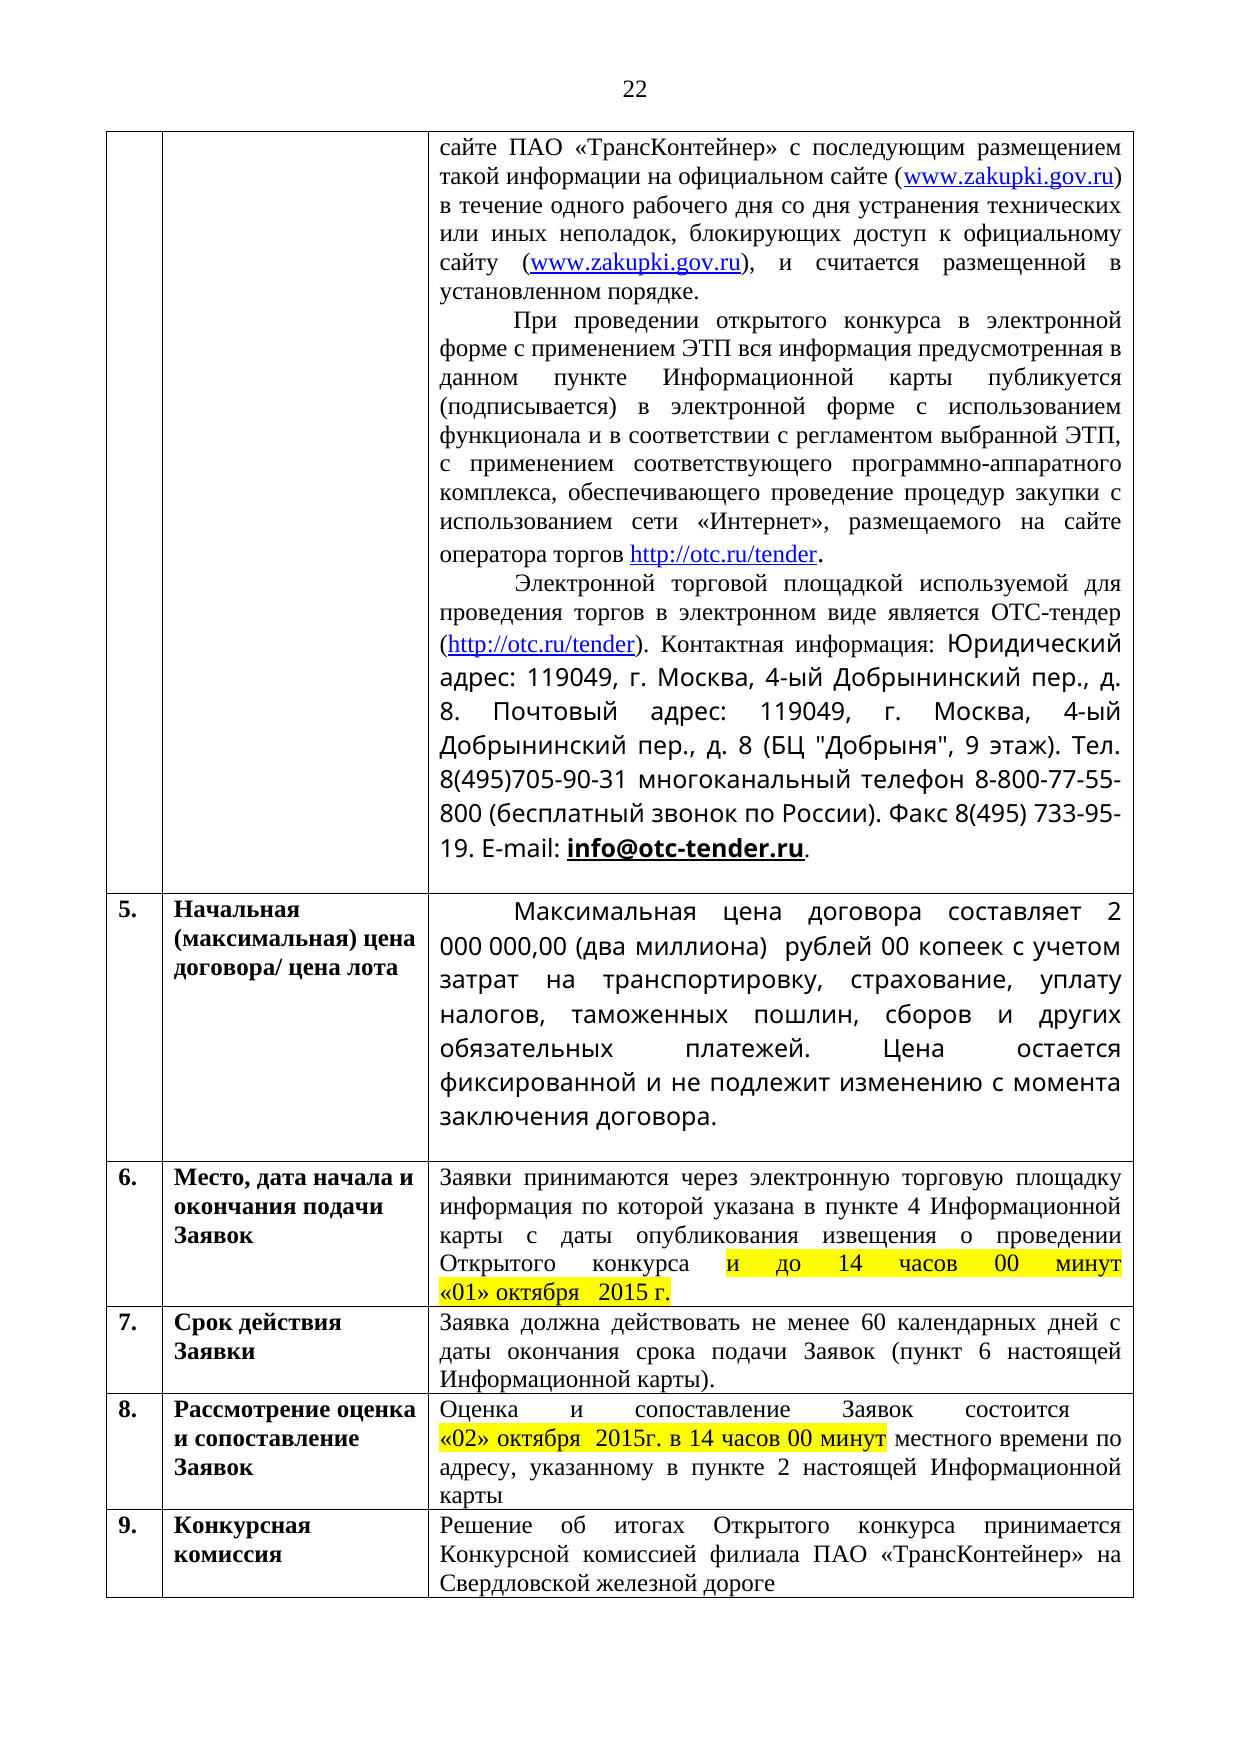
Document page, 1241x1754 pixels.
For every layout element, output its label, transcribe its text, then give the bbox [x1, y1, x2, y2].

table_cell Конкурсная комиссия [163, 1510, 428, 1597]
table_cell 5. [107, 894, 162, 1161]
table_cell 6. [107, 1162, 162, 1306]
table_cell Место, дата начала и окончания подачи Заявок [163, 1162, 428, 1306]
table_cell 4. [107, 132, 162, 893]
table_cell Заявка должна действовать не менее 60 календарных дней с даты окончания срока подачи Заявок (пункт 6 настоящей Информационной карты). [429, 1307, 1133, 1393]
table_cell 9. [107, 1510, 162, 1597]
table_cell Максимальная цена договора составляет 2 000 000,00 (два миллиона) рублей 00 копеек с учетом затрат на транспортировку, страхование, уплату налогов, таможенных пошлин, сборов и других обязательных платежей. Цена остается фиксированной и не подлежит изменению с момента заключения договора. [429, 894, 1133, 1161]
table_cell Заявки принимаются через электронную торговую площадку информация по которой указана в пункте 4 Информационной карты с даты опубликования извещения о проведении Открытого конкурса и до 14 часов 00 минут «01» октября 2015 г. [429, 1162, 1133, 1306]
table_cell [429, 1510, 1133, 1597]
table_cell Срок действия Заявки [163, 1307, 428, 1393]
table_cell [163, 132, 428, 893]
table_cell Рассмотрение оценка и сопоставление Заявок [163, 1394, 428, 1509]
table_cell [429, 132, 1133, 893]
table_cell Начальная (максимальная) цена договора/ цена лота [163, 894, 428, 1161]
table_cell 8. [107, 1394, 162, 1509]
table_cell 7. [107, 1307, 162, 1393]
table_cell Оценка и сопоставление Заявок состоится «02» октября 2015г. в 14 часов 00 минут местного времени по адресу, указанному в пункте 2 настоящей Информационной карты [429, 1394, 1133, 1509]
